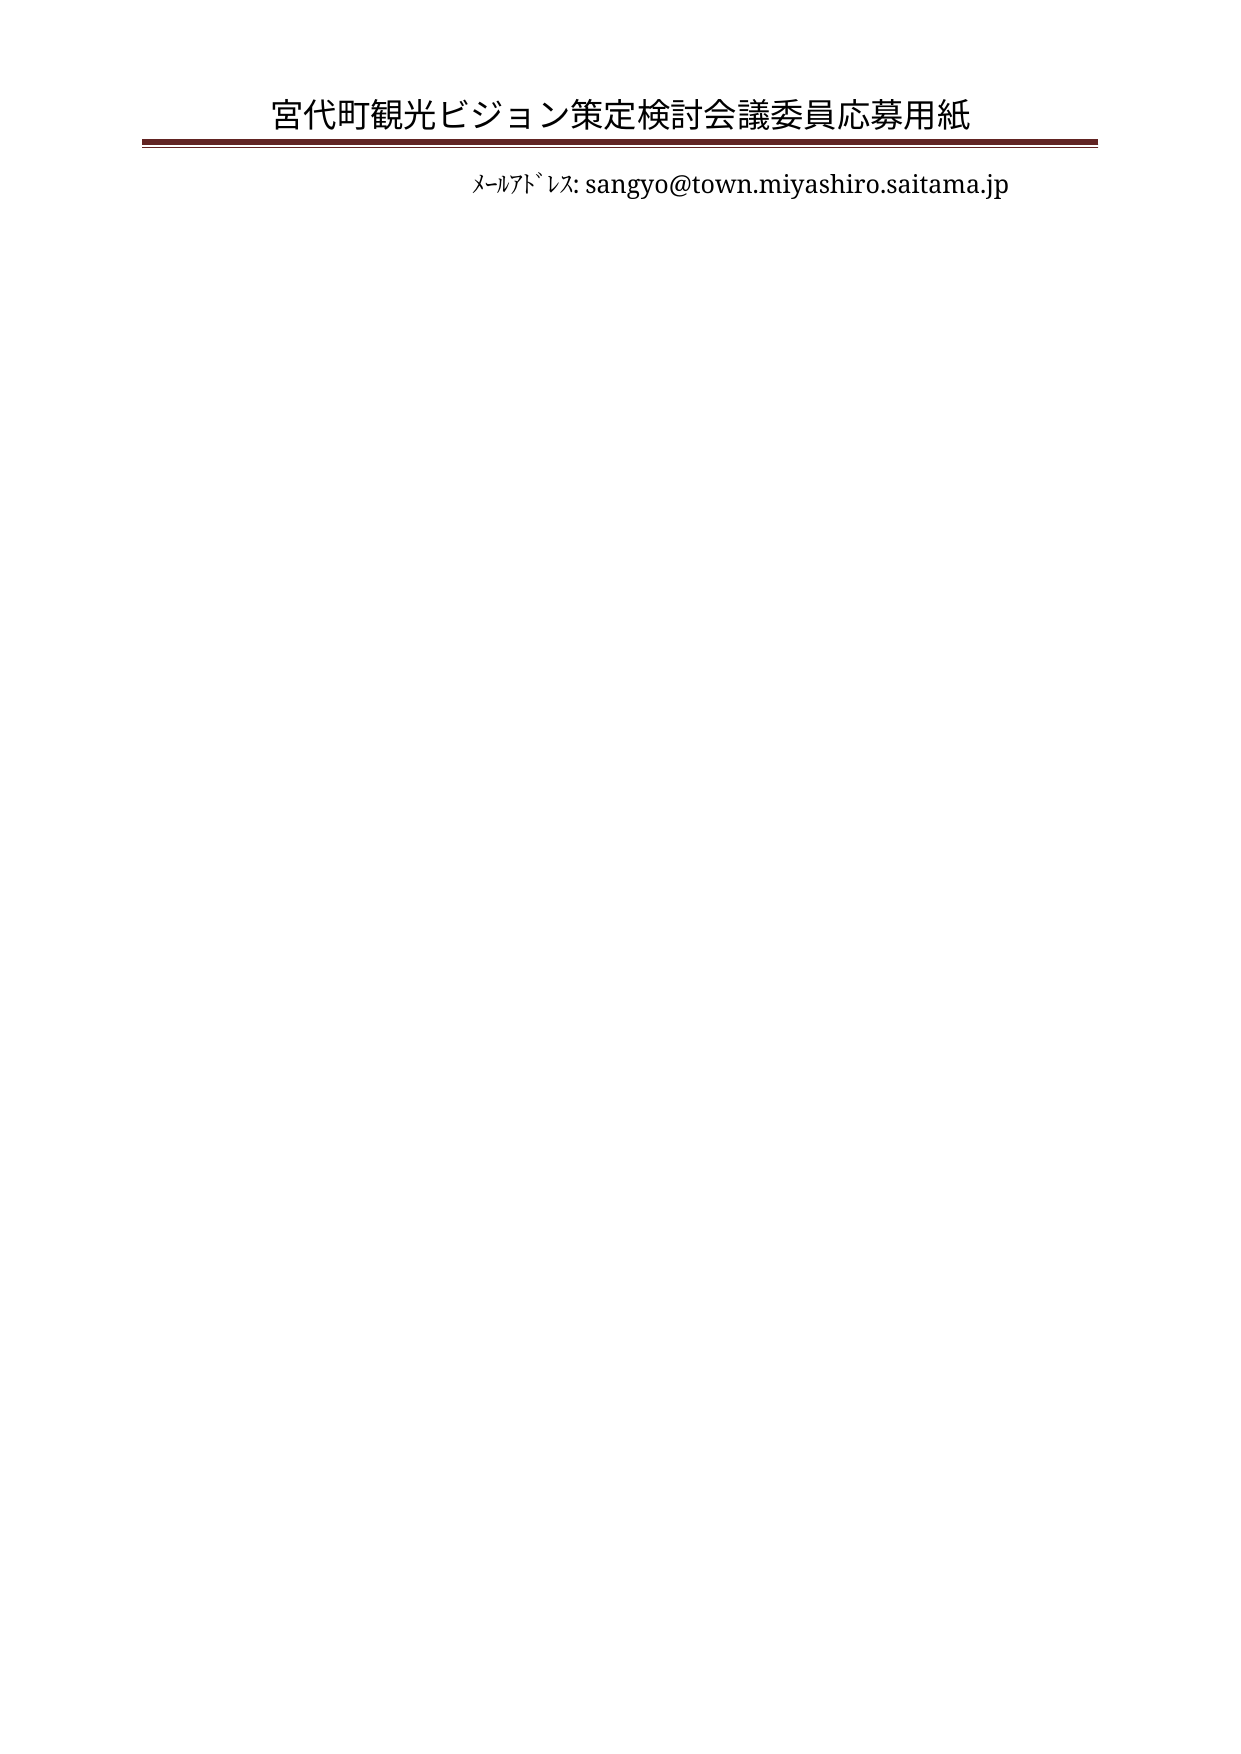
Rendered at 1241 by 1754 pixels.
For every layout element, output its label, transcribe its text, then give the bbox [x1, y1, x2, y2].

text ﾒｰﾙｱﾄﾞﾚｽ: sangyo@town.miyashiro.saitama.jp [142, 164, 1098, 201]
